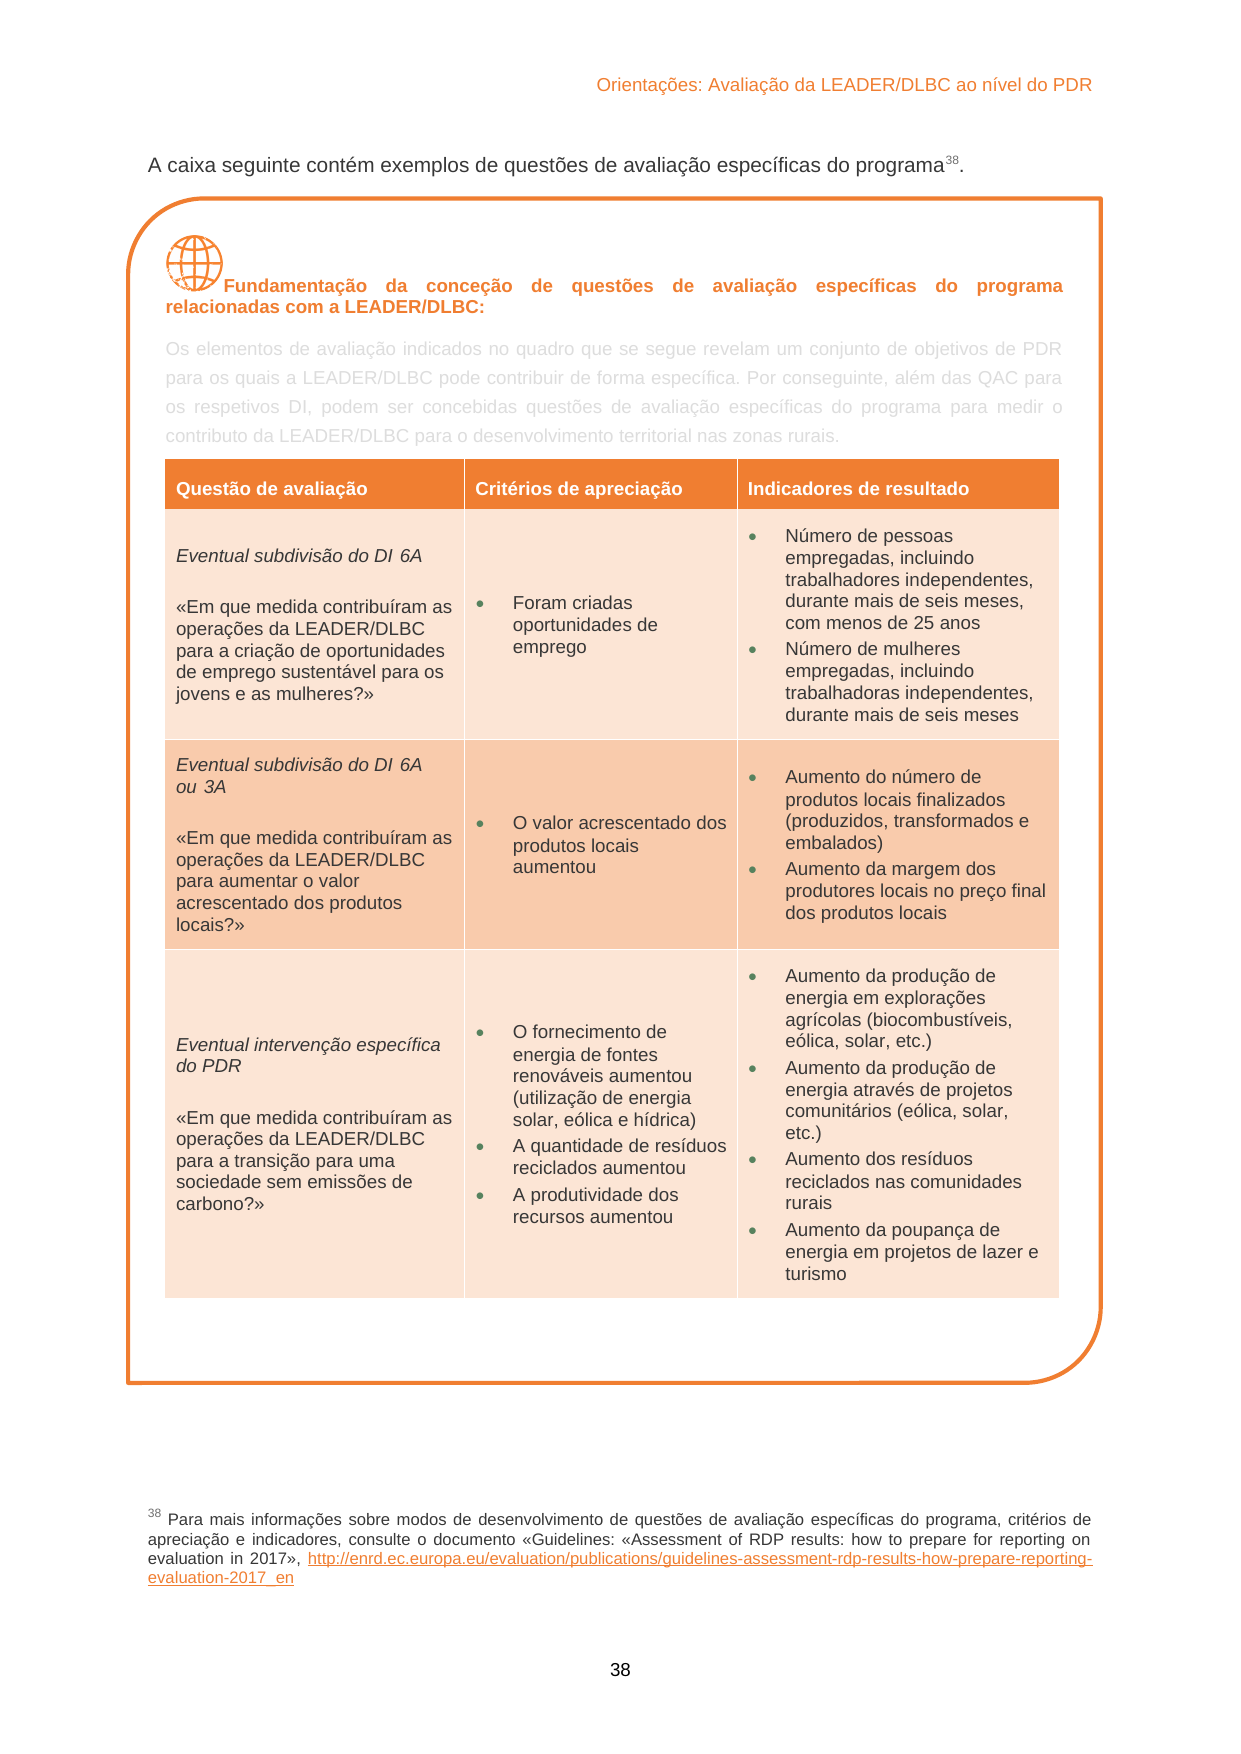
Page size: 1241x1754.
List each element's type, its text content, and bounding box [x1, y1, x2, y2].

text A caixa seguinte contém exemplos de questões de avaliação específicas do programa. [148, 148, 1092, 177]
picture [165, 233, 224, 293]
